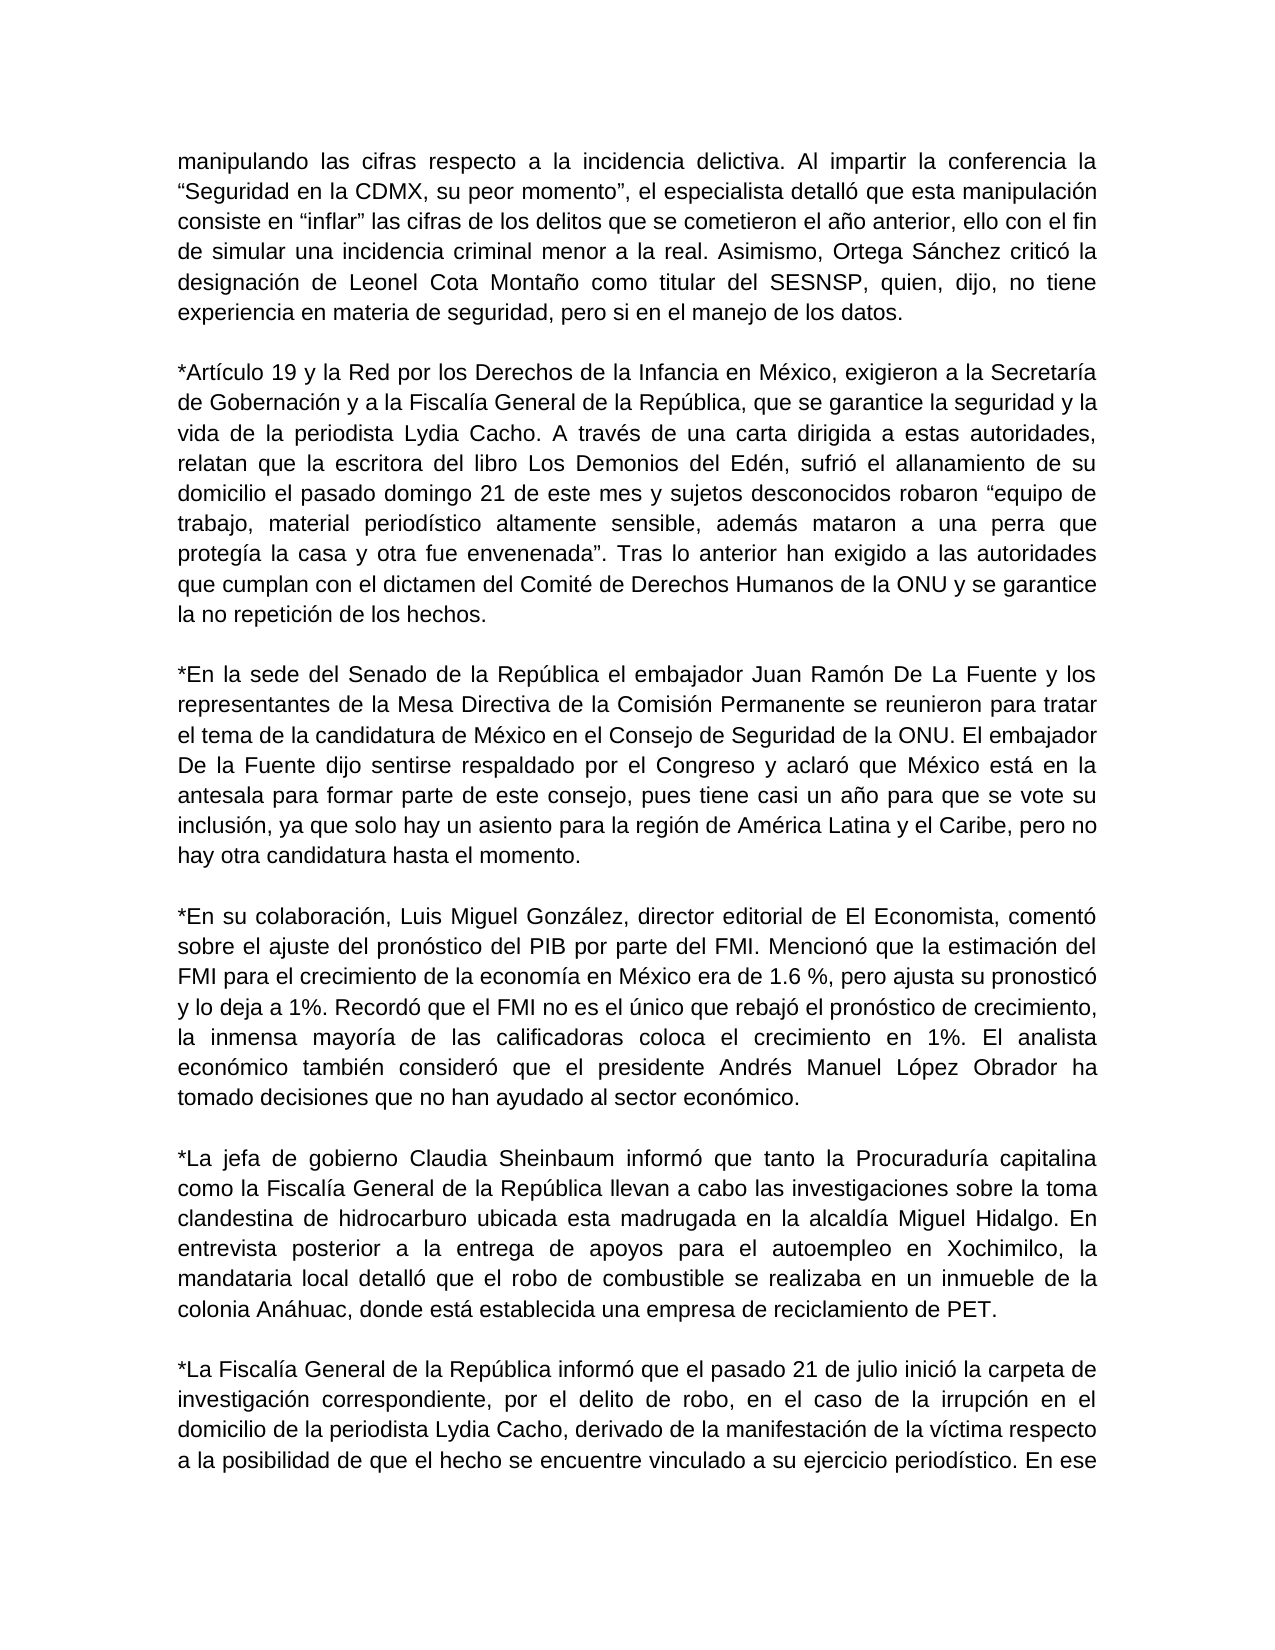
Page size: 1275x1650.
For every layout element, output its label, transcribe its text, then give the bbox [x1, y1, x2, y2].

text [177, 1356, 1098, 1473]
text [177, 148, 1098, 325]
text *En su colaboración, Luis Miguel González, director editorial de El Economista, comentó sobre el ajuste del pronóstico del PIB por parte del FMI. Mencionó que la estimación del FMI para el crecimiento de la economía en México era de 1.6 %, pero ajusta su pronosticó y lo deja a 1%. Recordó que el FMI no es el único que rebajó el pronóstico de crecimiento, la inmensa mayoría de las calificadoras coloca el crecimiento en 1%. El analista económico también consideró que el presidente Andrés Manuel López Obrador ha tomado decisiones que no han ayudado al sector económico. [177, 903, 1098, 1110]
text *En la sede del Senado de la República el embajador Juan Ramón De La Fuente y los representantes de la Mesa Directiva de la Comisión Permanente se reunieron para tratar el tema de la candidatura de México en el Consejo de Seguridad de la ONU. El embajador De la Fuente dijo sentirse respaldado por el Congreso y aclaró que México está en la antesala para formar parte de este consejo, pues tiene casi un año para que se vote su inclusión, ya que solo hay un asiento para la región de América Latina y el Caribe, pero no hay otra candidatura hasta el momento. [177, 661, 1098, 869]
text *Artículo 19 y la Red por los Derechos de la Infancia en México, exigieron a la Secretaría de Gobernación y a la Fiscalía General de la República, que se garantice la seguridad y la vida de la periodista Lydia Cacho. A través de una carta dirigida a estas autoridades, relatan que la escritora del libro Los Demonios del Edén, sufrió el allanamiento de su domicilio el pasado domingo 21 de este mes y sujetos desconocidos robaron “equipo de trabajo, material periodístico altamente sensible, además mataron a una perra que protegía la casa y otra fue envenenada”. Tras lo anterior han exigido a las autoridades que cumplan con el dictamen del Comité de Derechos Humanos de la ONU y se garantice la no repetición de los hechos. [177, 359, 1098, 627]
text *La jefa de gobierno Claudia Sheinbaum informó que tanto la Procuraduría capitalina como la Fiscalía General de la República llevan a cabo las investigaciones sobre la toma clandestina de hidrocarburo ubicada esta madrugada en la alcaldía Miguel Hidalgo. En entrevista posterior a la entrega de apoyos para el autoempleo en Xochimilco, la mandataria local detalló que el robo de combustible se realizaba en un inmueble de la colonia Anáhuac, donde está establecida una empresa de reciclamiento de PET. [177, 1144, 1098, 1322]
